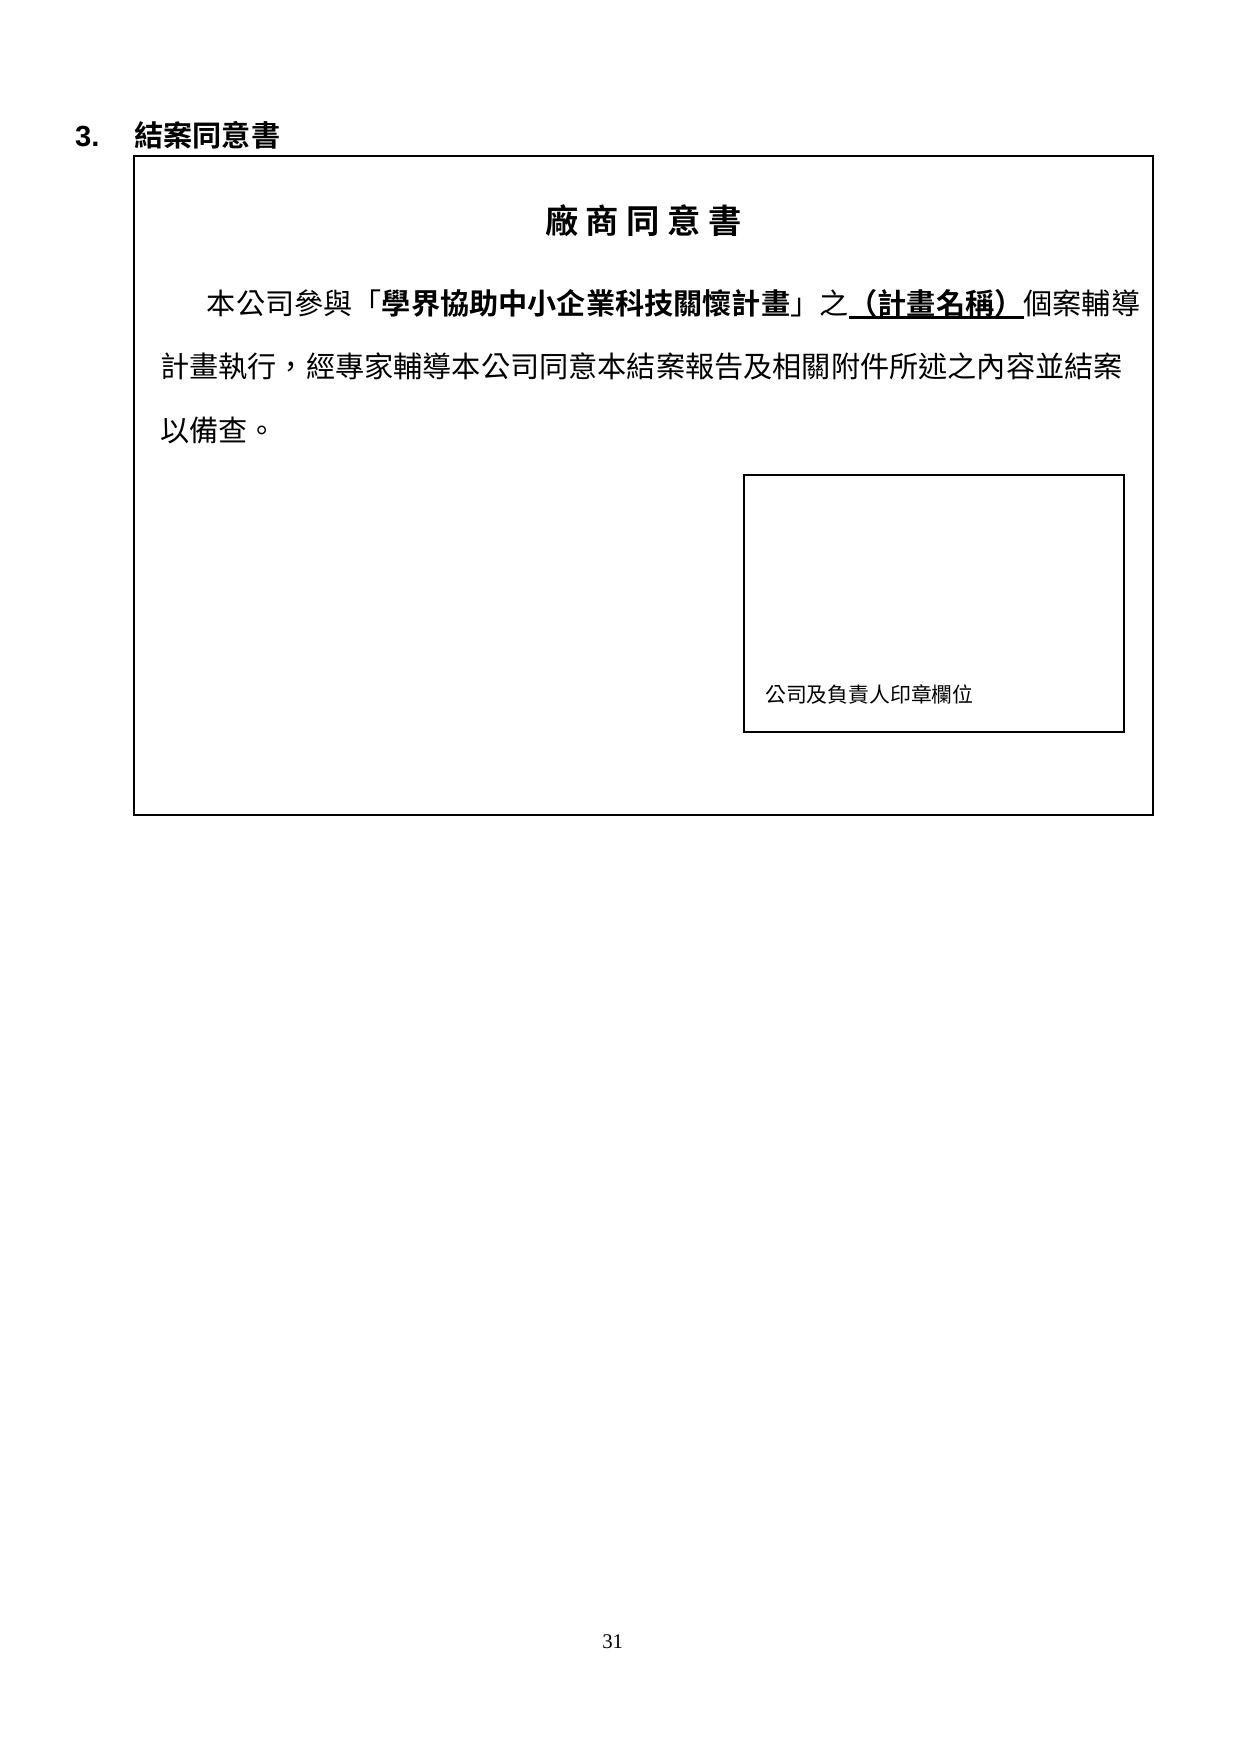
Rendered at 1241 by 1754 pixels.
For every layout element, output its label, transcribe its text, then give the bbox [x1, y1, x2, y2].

list 結案同意書 [75, 113, 1150, 155]
table_header 廠 商 同 意 書 本公司參與「學界協助中小企業科技關懷計畫」之（計畫名稱）個案輔導計畫執行，經專家輔導本公司同意本結案報告及相關附件所述之內容並結案以備查。 [135, 157, 1152, 814]
